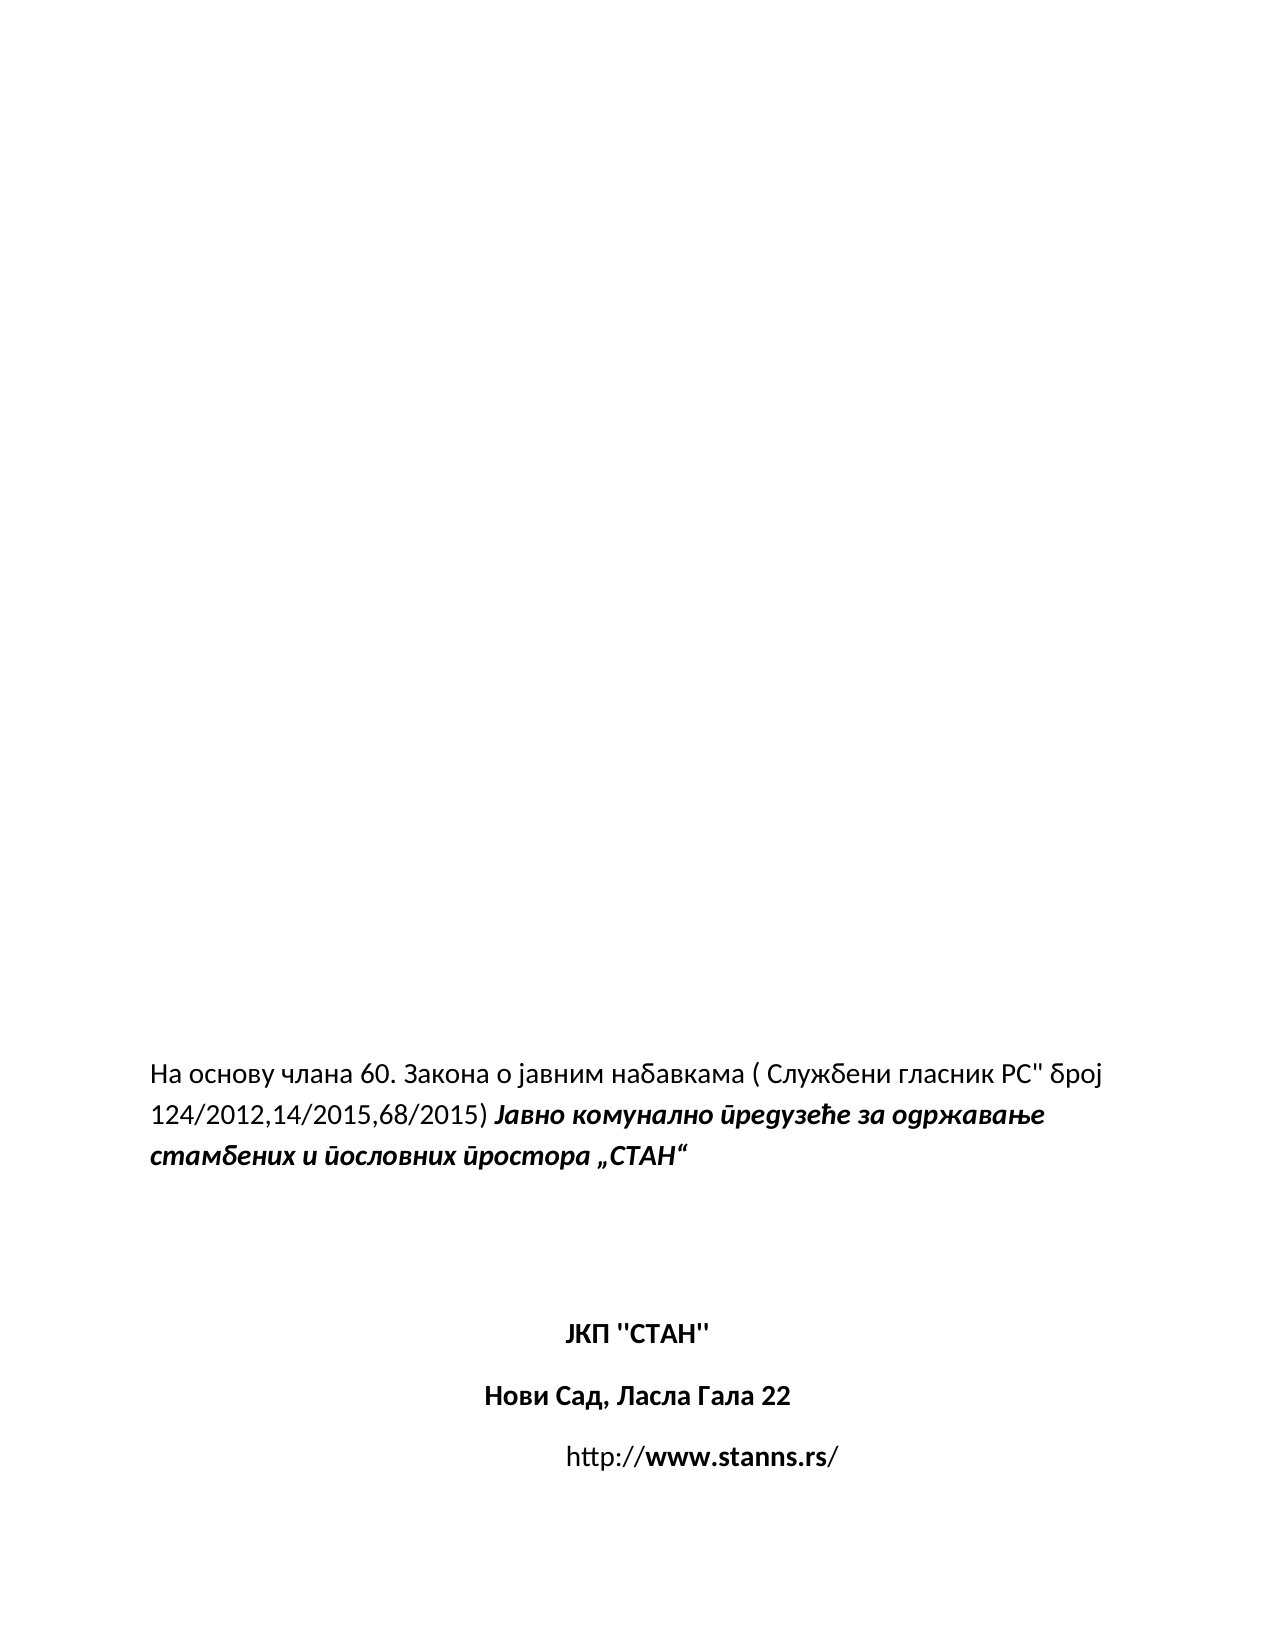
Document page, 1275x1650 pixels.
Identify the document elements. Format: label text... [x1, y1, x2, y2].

text На основу члана 60. Закона о јавним набавкама ( Службени гласник РС" број 124/2012,14/2015,68/2015) Јавно комунално предузеће за одржавање стамбених и пословних простора „СТАН“ [150, 1055, 1125, 1173]
text http://www.stanns.rs/ [150, 1438, 1125, 1474]
text ЈКП ''СТАН'' [150, 1315, 1125, 1351]
text Нови Сад, Ласла Гала 22 [150, 1377, 1125, 1412]
